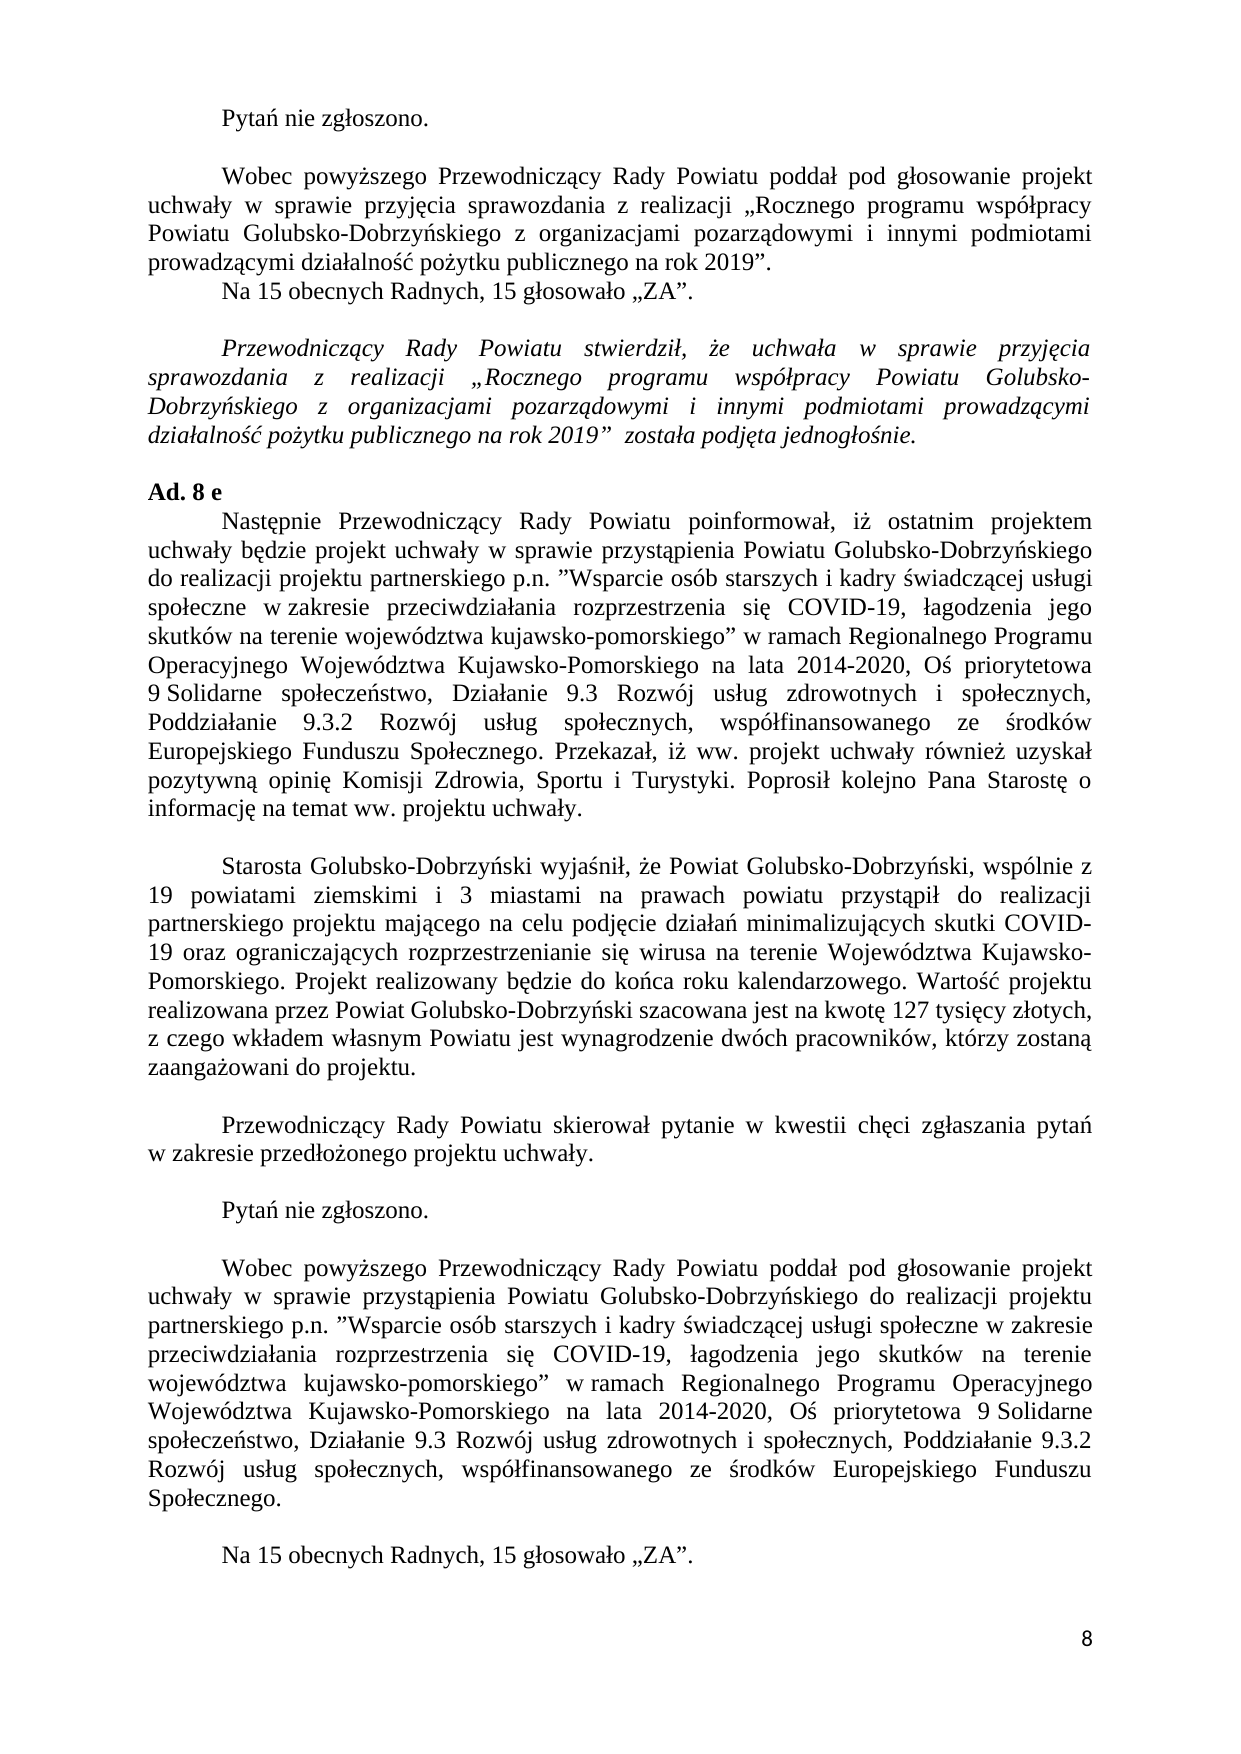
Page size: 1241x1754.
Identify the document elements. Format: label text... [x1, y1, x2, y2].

text Pytań nie zgłoszono. [148, 103, 1093, 132]
text Wobec powyższego Przewodniczący Rady Powiatu poddał pod głosowanie projekt uchwały w sprawie przyjęcia sprawozdania z realizacji „Rocznego programu współpracy Powiatu Golubsko-Dobrzyńskiego z organizacjami pozarządowymi i innymi podmiotami prowadzącymi działalność pożytku publicznego na rok 2019”. [148, 161, 1093, 276]
text Ad. 8 e [148, 477, 1093, 506]
text Wobec powyższego Przewodniczący Rady Powiatu poddał pod głosowanie projekt uchwały w sprawie przystąpienia Powiatu Golubsko-Dobrzyńskiego do realizacji projektu partnerskiego p.n. ”Wsparcie osób starszych i kadry świadczącej usługi społeczne w zakresie przeciwdziałania rozprzestrzenia się COVID-19, łagodzenia jego skutków na terenie województwa kujawsko-pomorskiego” w ramach Regionalnego Programu Operacyjnego Województwa Kujawsko-Pomorskiego na lata 2014-2020, Oś priorytetowa 9 Solidarne społeczeństwo, Działanie 9.3 Rozwój usług zdrowotnych i społecznych, Poddziałanie 9.3.2 Rozwój usług społecznych, współfinansowanego ze środków Europejskiego Funduszu Społecznego. [148, 1253, 1093, 1511]
text Pytań nie zgłoszono. [148, 1195, 1093, 1224]
text Przewodniczący Rady Powiatu stwierdził, że uchwała w sprawie przyjęcia sprawozdania z realizacji „Rocznego programu współpracy Powiatu Golubsko-Dobrzyńskiego z organizacjami pozarządowymi i innymi podmiotami prowadzącymi działalność pożytku publicznego na rok 2019” została podjęta jednogłośnie. [148, 333, 1093, 448]
text Na 15 obecnych Radnych, 15 głosowało „ZA”. [148, 276, 1093, 305]
text Na 15 obecnych Radnych, 15 głosowało „ZA”. [148, 1540, 1093, 1569]
text Następnie Przewodniczący Rady Powiatu poinformował, iż ostatnim projektem uchwały będzie projekt uchwały w sprawie przystąpienia Powiatu Golubsko-Dobrzyńskiego do realizacji projektu partnerskiego p.n. ”Wsparcie osób starszych i kadry świadczącej usługi społeczne w zakresie przeciwdziałania rozprzestrzenia się COVID-19, łagodzenia jego skutków na terenie województwa kujawsko-pomorskiego” w ramach Regionalnego Programu Operacyjnego Województwa Kujawsko-Pomorskiego na lata 2014-2020, Oś priorytetowa 9 Solidarne społeczeństwo, Działanie 9.3 Rozwój usług zdrowotnych i społecznych, Poddziałanie 9.3.2 Rozwój usług społecznych, współfinansowanego ze środków Europejskiego Funduszu Społecznego. Przekazał, iż ww. projekt uchwały również uzyskał pozytywną opinię Komisji Zdrowia, Sportu i Turystyki. Poprosił kolejno Pana Starostę o informację na temat ww. projektu uchwały. [148, 506, 1093, 822]
text Przewodniczący Rady Powiatu skierował pytanie w kwestii chęci zgłaszania pytań w zakresie przedłożonego projektu uchwały. [148, 1110, 1093, 1167]
text Starosta Golubsko-Dobrzyński wyjaśnił, że Powiat Golubsko-Dobrzyński, wspólnie z 19 powiatami ziemskimi i 3 miastami na prawach powiatu przystąpił do realizacji partnerskiego projektu mającego na celu podjęcie działań minimalizujących skutki COVID-19 oraz ograniczających rozprzestrzenianie się wirusa na terenie Województwa Kujawsko-Pomorskiego. Projekt realizowany będzie do końca roku kalendarzowego. Wartość projektu realizowana przez Powiat Golubsko-Dobrzyński szacowana jest na kwotę 127 tysięcy złotych, z czego wkładem własnym Powiatu jest wynagrodzenie dwóch pracowników, którzy zostaną zaangażowani do projektu. [148, 851, 1093, 1081]
